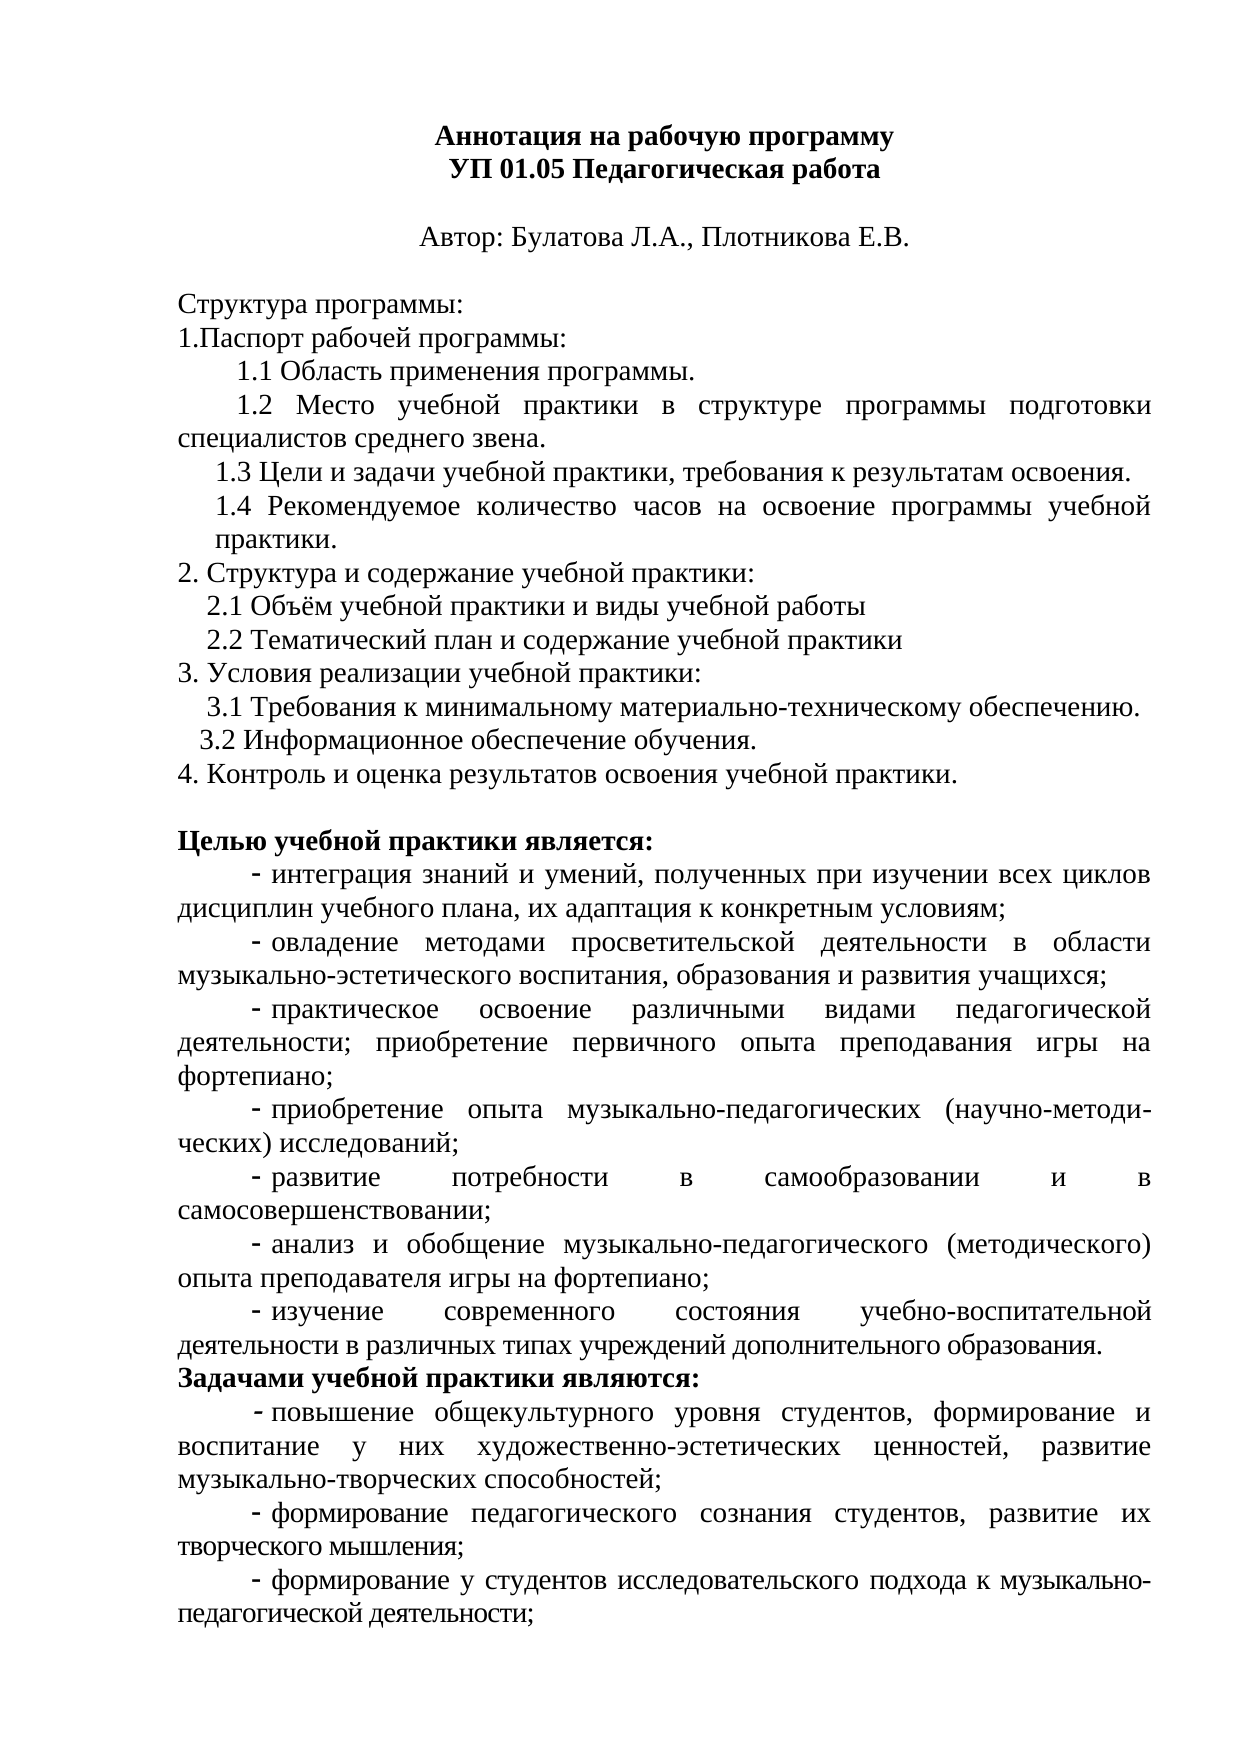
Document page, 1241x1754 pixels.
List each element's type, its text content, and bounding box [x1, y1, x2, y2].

text 2. Структура и содержание учебной практики: [177, 555, 1152, 588]
text 1.1 Область применения программы. [236, 353, 1152, 387]
text 3. Условия реализации учебной практики: [177, 655, 1152, 689]
list повышение общекультурного уровня студентов, формирование и воспитание у них художественно-эстетических ценностей, развитие музыкально-творческих способностей; [177, 1394, 1152, 1495]
text 2.1 Объём учебной практики и виды учебной работы [177, 588, 1152, 622]
text 1.Паспорт рабочей программы: [177, 320, 1152, 353]
text Автор: Булатова Л.А., Плотникова Е.В. [177, 219, 1152, 252]
text 3.1 Требования к минимальному материально-техническому обеспечению. [177, 689, 1152, 722]
list анализ и обобщение музыкально-педагогического (методического) опыта преподавателя игры на фортепиано; [177, 1226, 1152, 1293]
text 1.4 Рекомендуемое количество часов на освоение программы учебной практики. [215, 488, 1152, 555]
list овладение методами просветительской деятельности в области музыкально-эстетического воспитания, образования и развития учащихся; [177, 924, 1152, 991]
list формирование у студентов исследовательского подхода к музыкально-педагогической деятельности; [177, 1562, 1152, 1629]
list приобретение опыта музыкально-педагогических (научно-методических) исследований; [177, 1092, 1152, 1159]
list изучение современного состояния учебно-воспитательной деятельности в различных типах учреждений дополнительного образования. [177, 1293, 1152, 1360]
text 2.2 Тематический план и содержание учебной практики [177, 622, 1152, 655]
list формирование педагогического сознания студентов, развитие их творческого мышления; [177, 1495, 1152, 1562]
text 4. Контроль и оценка результатов освоения учебной практики. [177, 756, 1152, 789]
text 3.2 Информационное обеспечение обучения. [177, 722, 1152, 756]
text Структура программы: [177, 286, 1152, 320]
text 1.3 Цели и задачи учебной практики, требования к результатам освоения. [215, 454, 1152, 488]
text 1.2 Место учебной практики в структуре программы подготовки специалистов среднего звена. [177, 387, 1152, 454]
text УП 01.05 Педагогическая работа [177, 152, 1152, 185]
list практическое освоение различными видами педагогической деятельности; приобретение первичного опыта преподавания игры на фортепиано; [177, 991, 1152, 1092]
list развитие потребности в самообразовании и в самосовершенствовании; [177, 1159, 1152, 1226]
text Задачами учебной практики являются: [177, 1360, 1152, 1394]
text Аннотация на рабочую программу [177, 118, 1152, 152]
list интеграция знаний и умений, полученных при изучении всех циклов дисциплин учебного плана, их адаптация к конкретным условиям; [177, 857, 1152, 924]
text Целью учебной практики является: [177, 823, 1152, 857]
